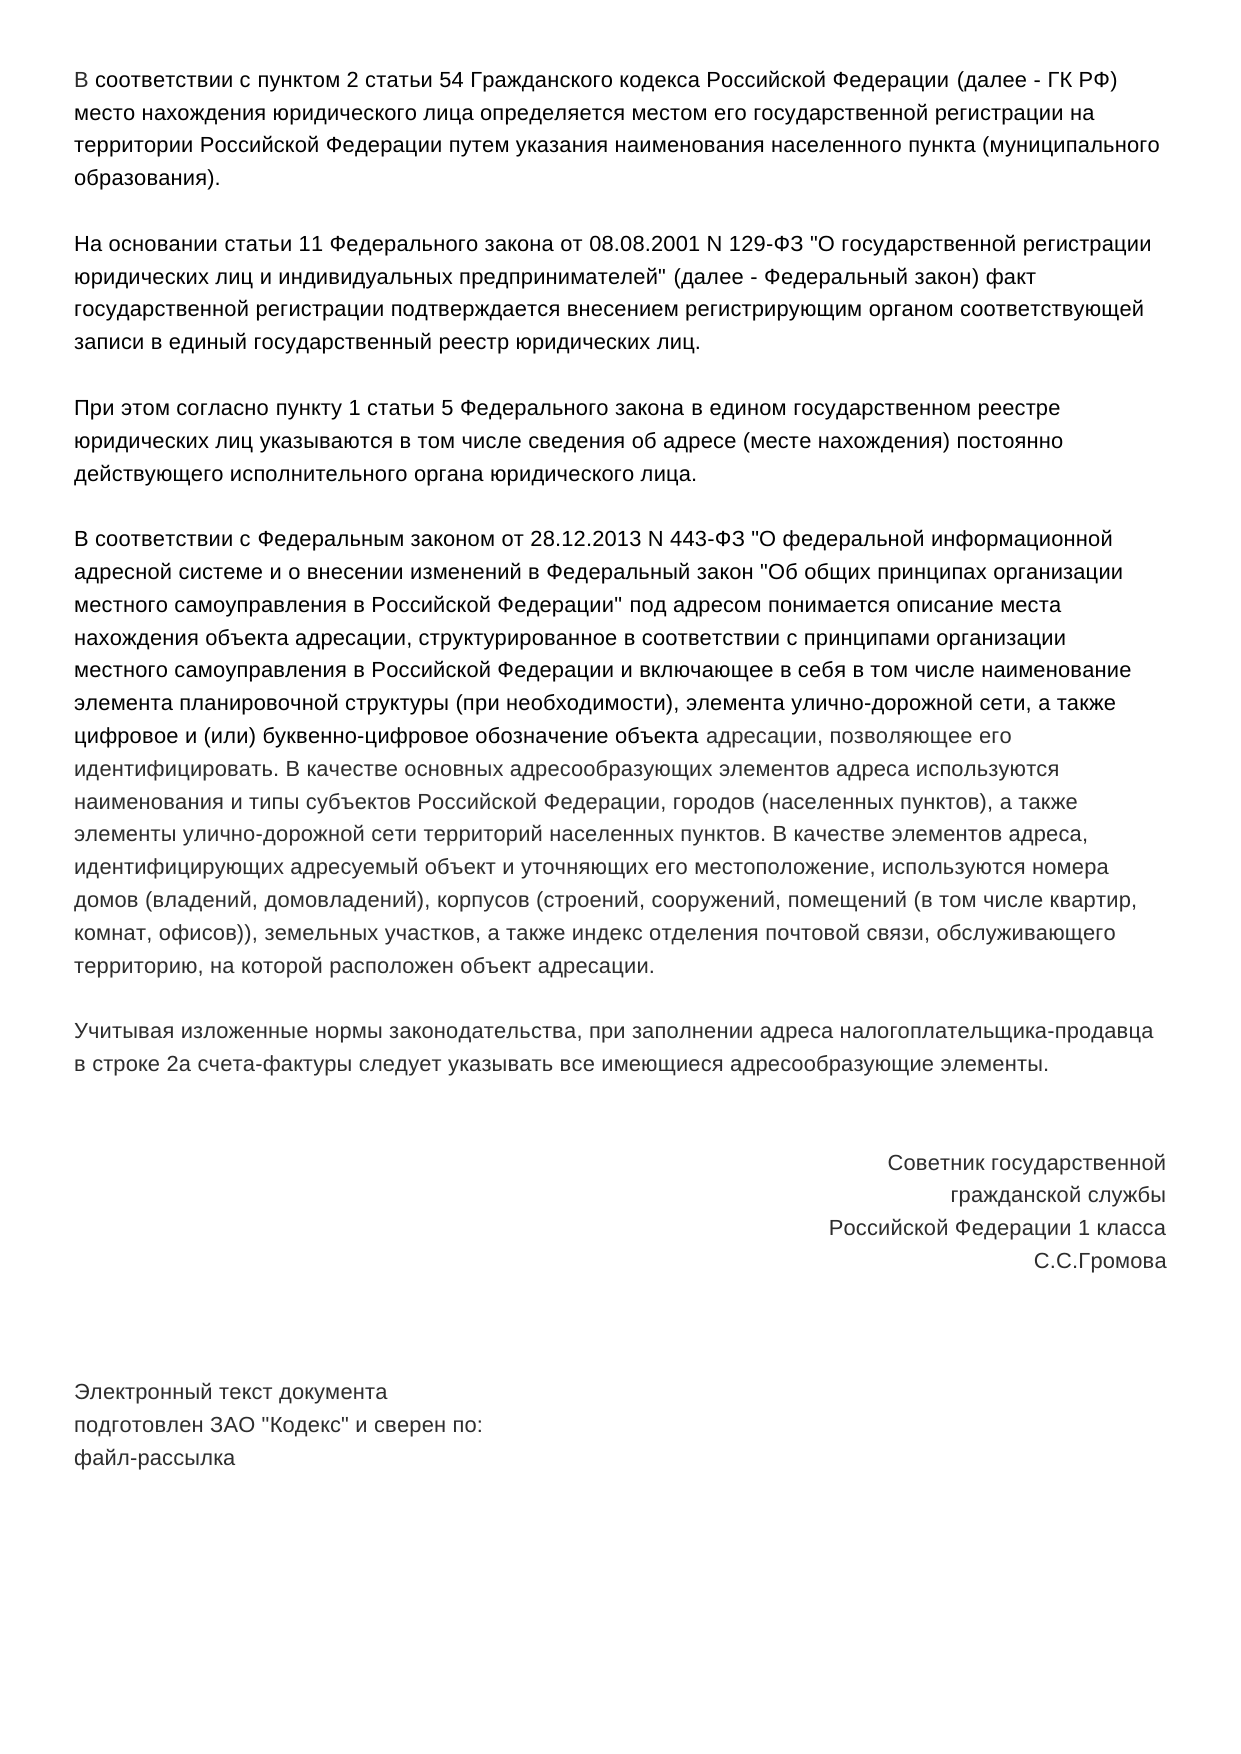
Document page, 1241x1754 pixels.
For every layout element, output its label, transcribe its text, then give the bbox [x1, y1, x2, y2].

text Электронный текст документа подготовлен ЗАО "Кодекс" и сверен по: файл-рассылка [74, 1273, 1167, 1470]
text Советник государственной гражданской службы Российской Федерации 1 класса С.С.Громова [74, 1142, 1167, 1273]
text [74, 59, 1167, 1142]
